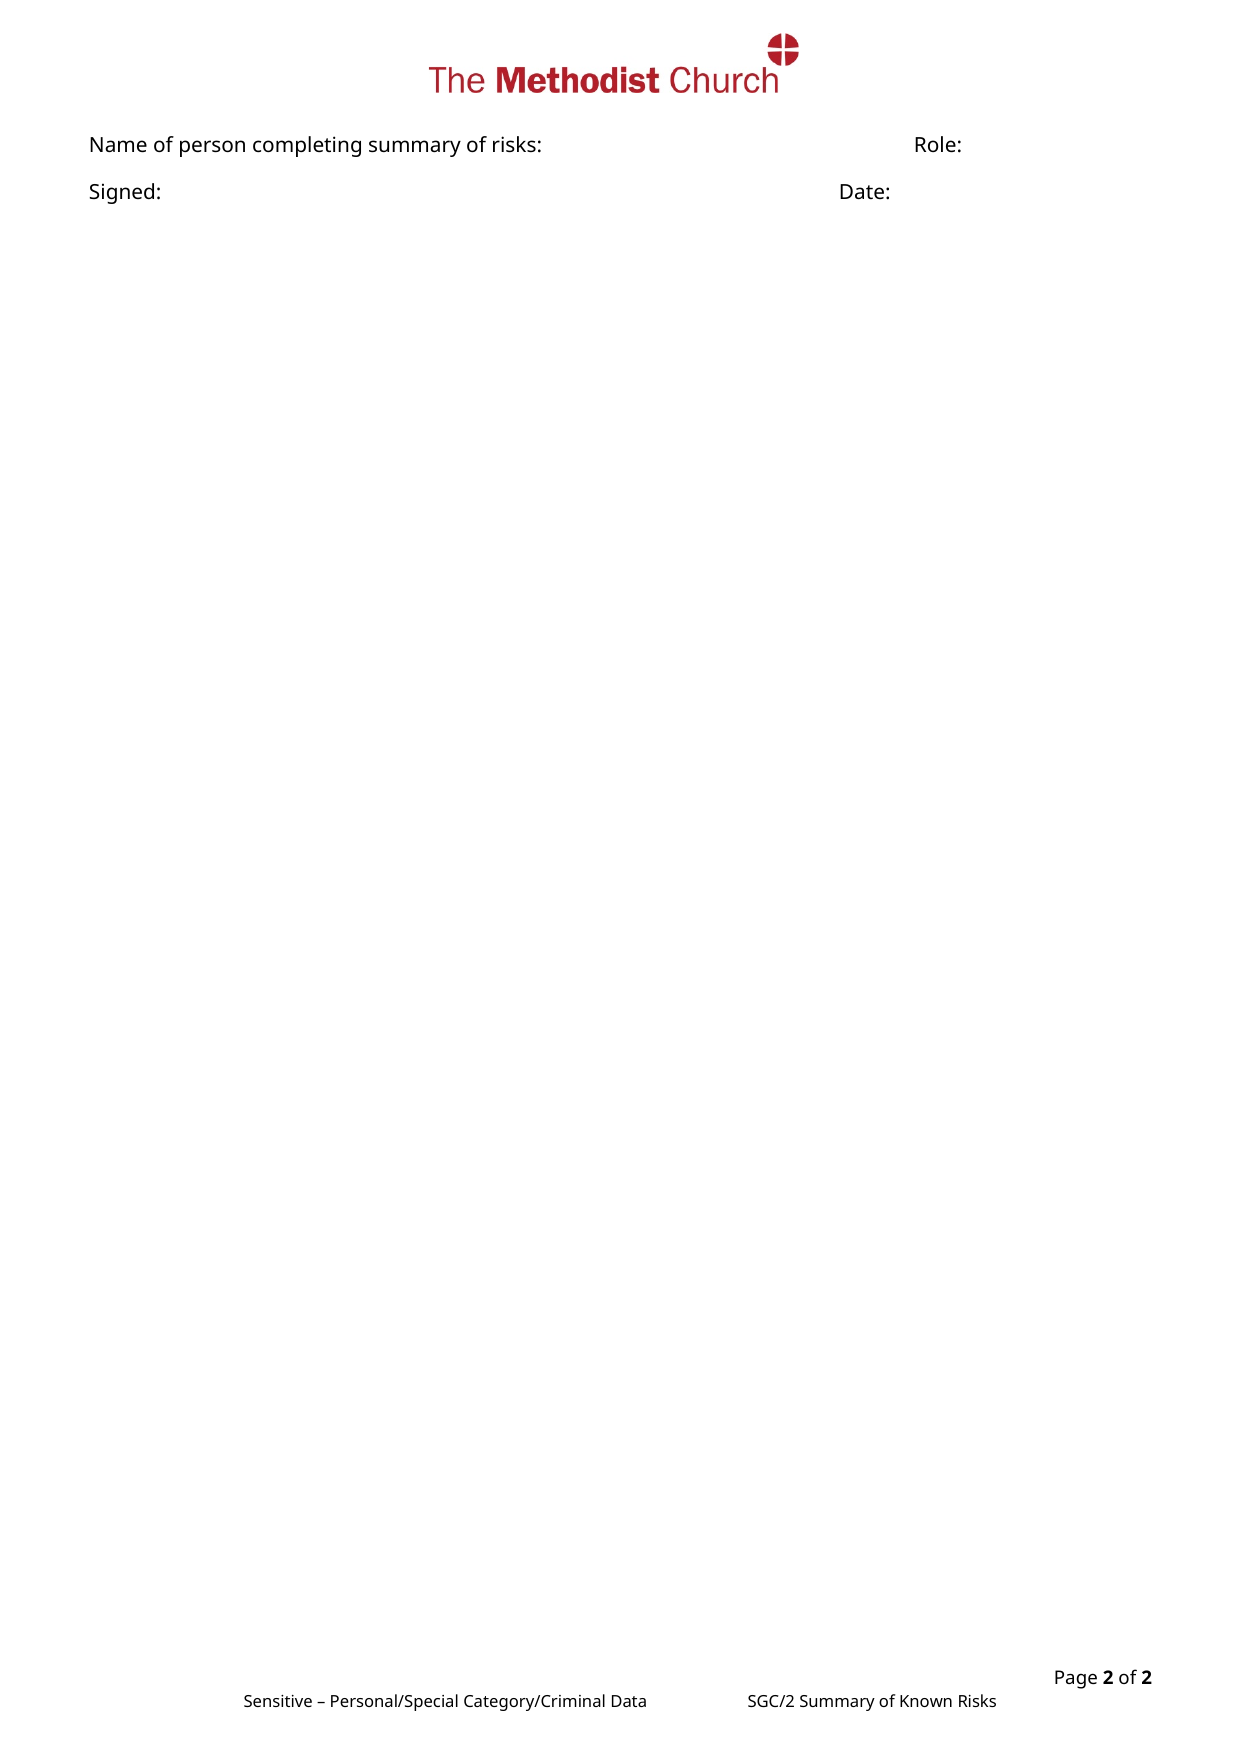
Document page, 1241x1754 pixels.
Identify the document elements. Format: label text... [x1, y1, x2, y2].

text Name of person completing summary of risks: Role: [89, 130, 1152, 158]
text Signed: Date: [89, 177, 1152, 206]
picture [428, 33, 799, 93]
